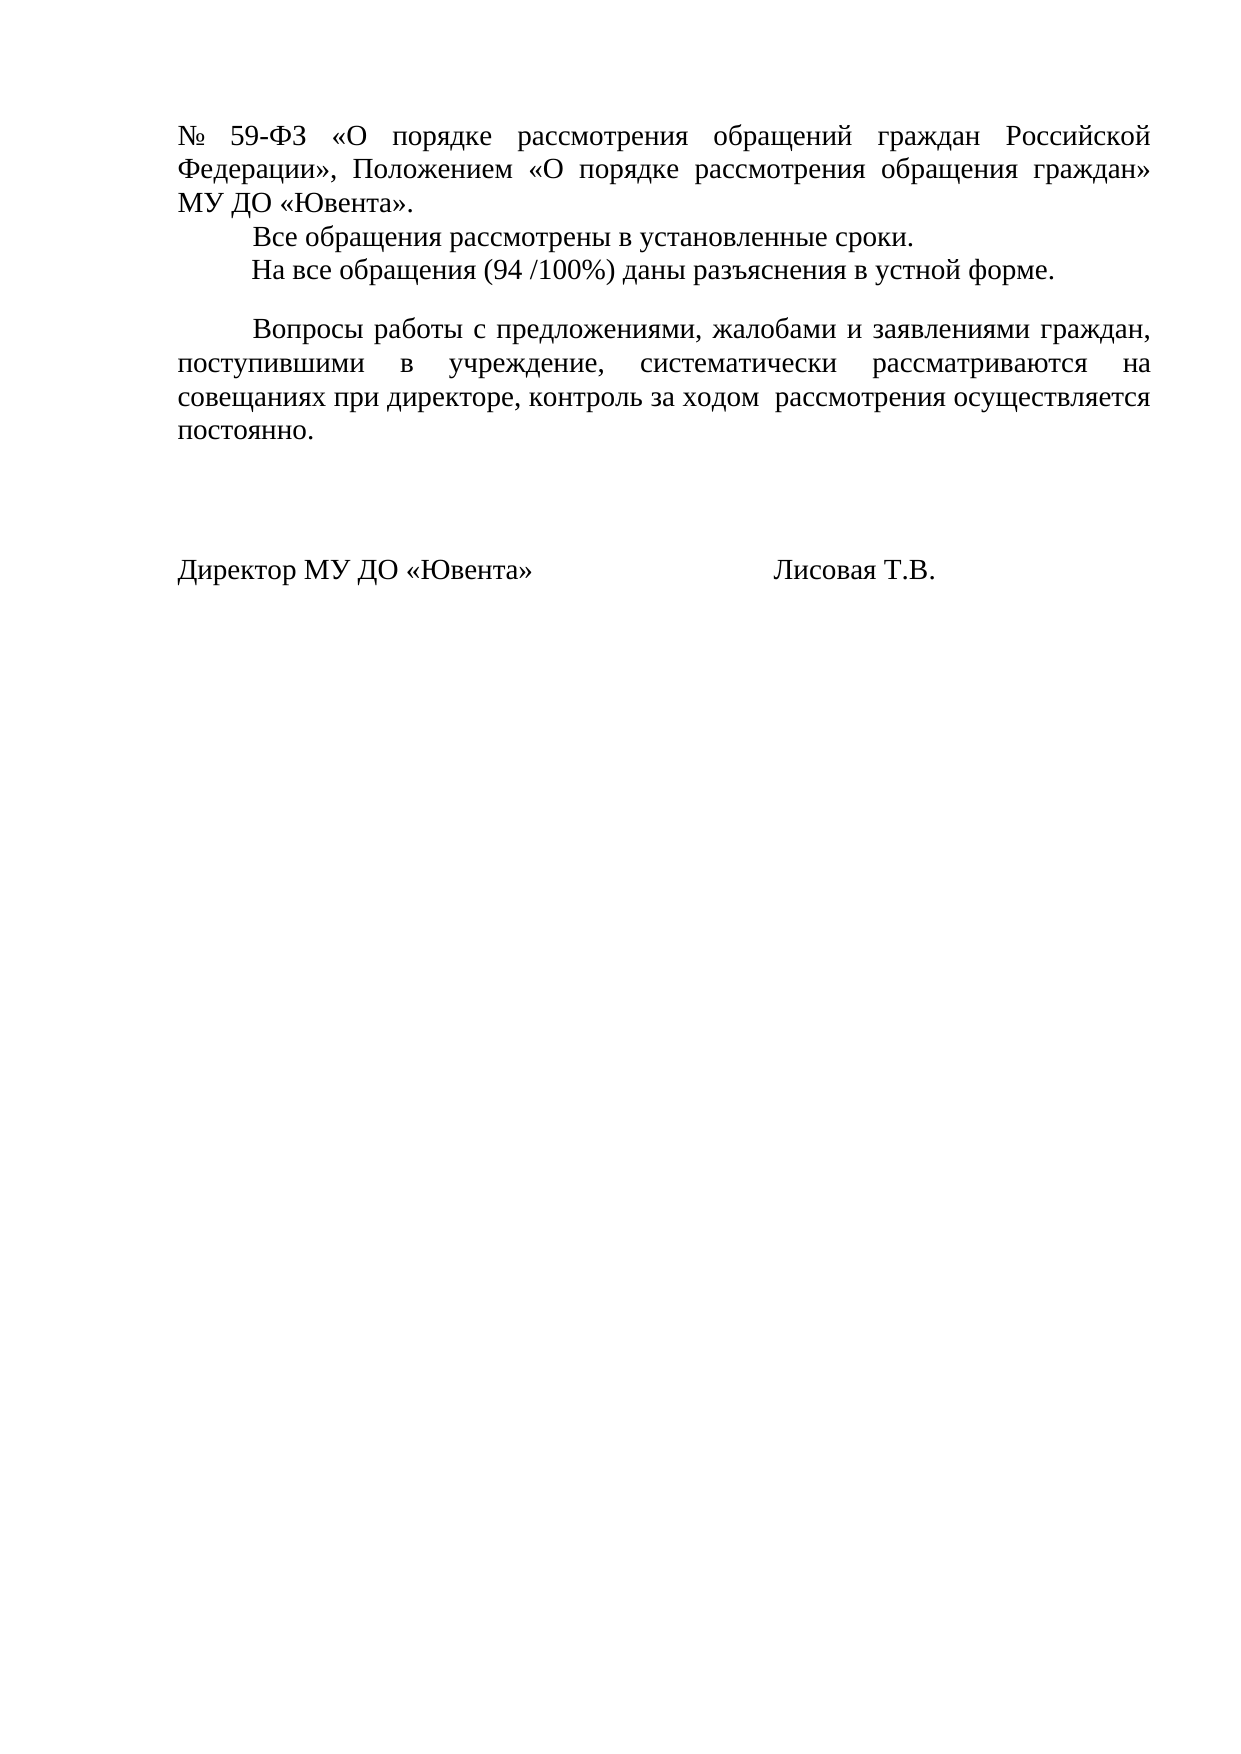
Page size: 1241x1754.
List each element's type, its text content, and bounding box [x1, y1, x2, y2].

text На все обращения (94 /100%) даны разъяснения в устной форме. [177, 252, 1152, 286]
text Вопросы работы с предложениями, жалобами и заявлениями граждан, поступившими в учреждение, систематически рассматриваются на совещаниях при директоре, контроль за ходом рассмотрения осуществляется постоянно. [177, 312, 1152, 446]
text Директор МУ ДО «Ювента» Лисовая Т.В. [177, 552, 1152, 585]
text Все обращения рассмотрены в установленные сроки. [177, 219, 1152, 252]
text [177, 118, 1152, 219]
